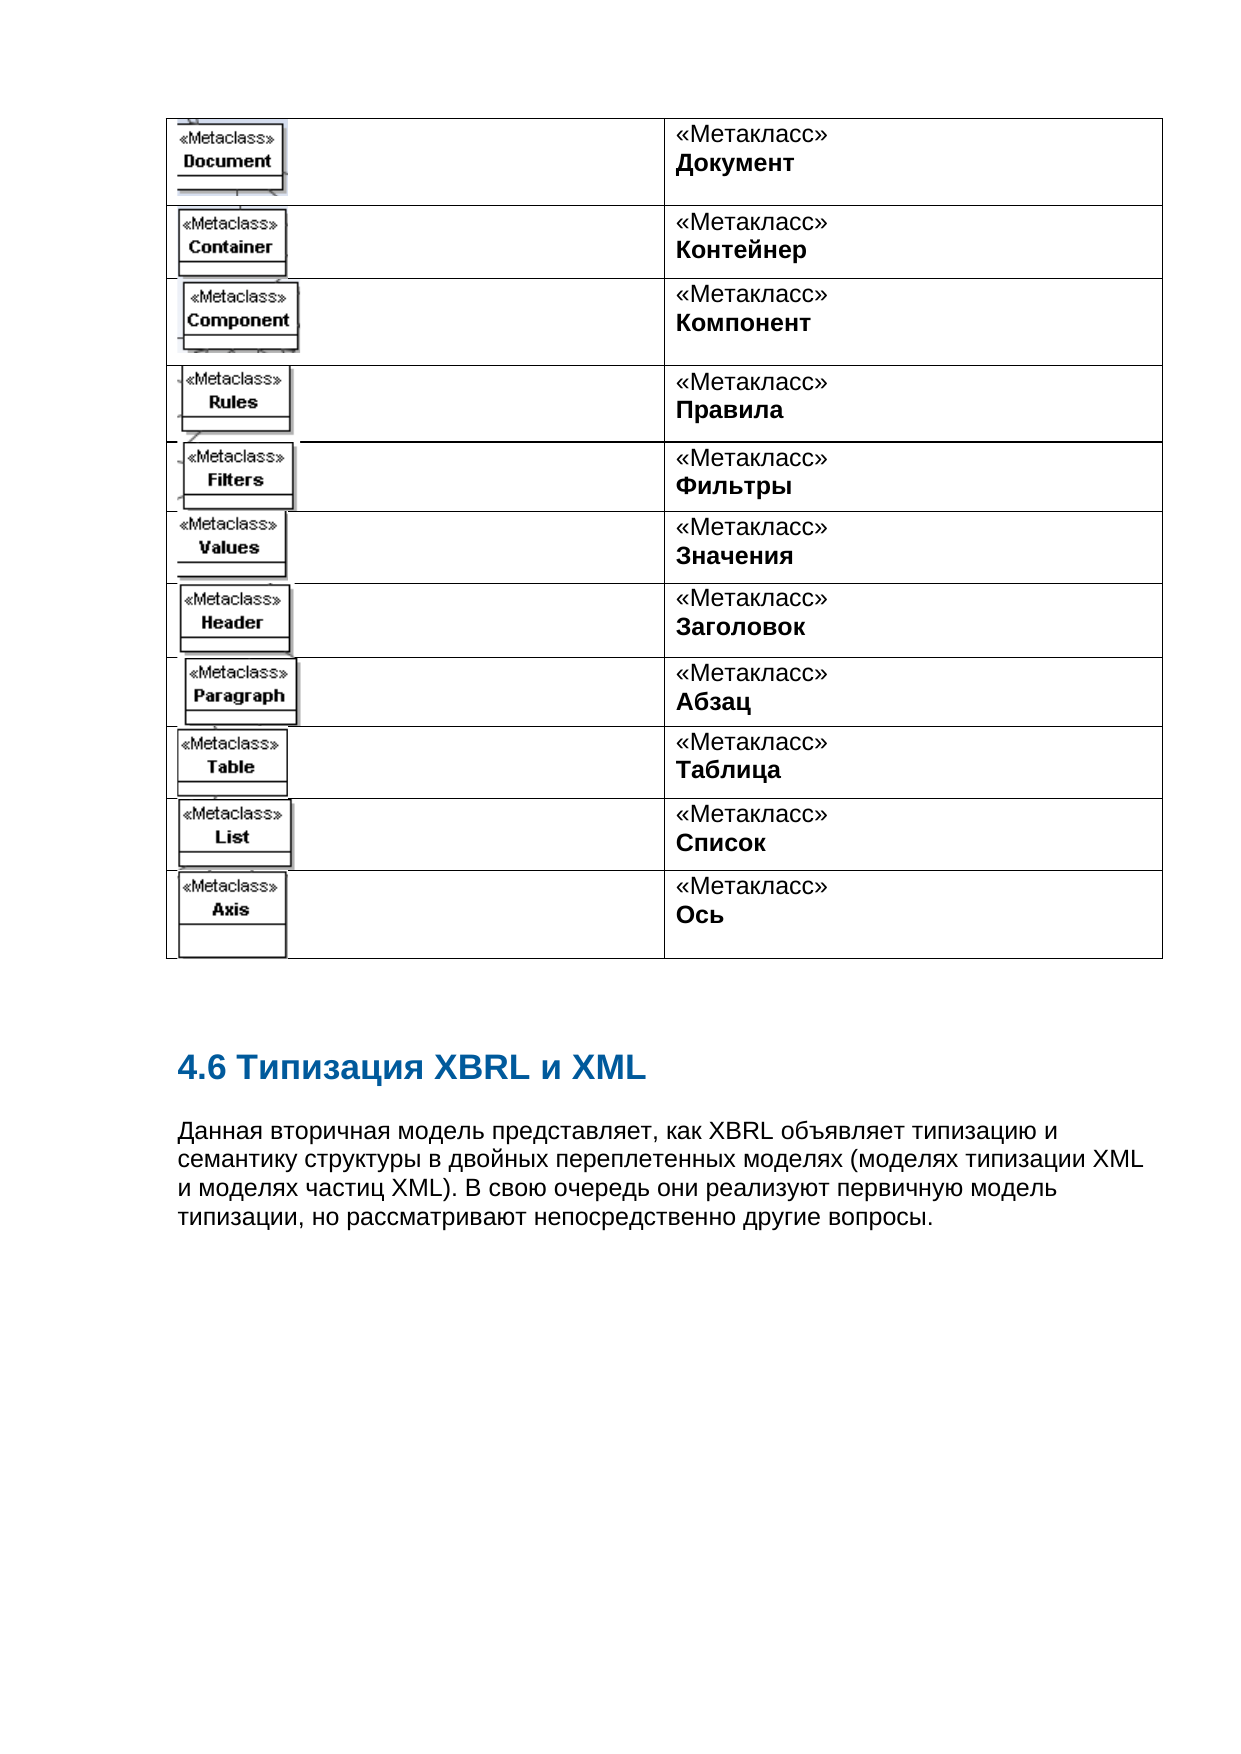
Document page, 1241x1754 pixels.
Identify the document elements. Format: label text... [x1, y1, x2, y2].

table_cell [288, 727, 664, 798]
table_cell «Метакласс» Значения [665, 512, 1162, 582]
table_cell «Метакласс» Таблица [665, 727, 1162, 798]
table_cell [167, 799, 177, 870]
table_cell [167, 584, 177, 657]
table_cell [167, 512, 177, 582]
table_cell «Метакласс» Ось [665, 871, 1162, 958]
table_cell [167, 443, 177, 511]
table_cell «Метакласс» Контейнер [665, 206, 1162, 278]
table_cell [301, 366, 664, 441]
text Данная вторичная модель представляет, как XBRL объявляет типизацию и семантику структуры в двойных переплетенных моделях (моделях типизации XML и моделях частиц XML). В свою очередь они реализуют первичную модель типизации, но рассматривают непосредственно другие вопросы. [177, 1116, 1152, 1231]
table_cell «Метакласс» Список [665, 799, 1162, 870]
table_cell «Метакласс» Правила [665, 366, 1162, 441]
table_cell [167, 366, 177, 441]
table_cell [301, 443, 664, 511]
table_cell «Метакласс» Документ [665, 119, 1162, 205]
table_cell [295, 584, 664, 657]
table_cell «Метакласс» Заголовок [665, 584, 1162, 657]
table_cell [295, 799, 664, 870]
text 4.6 Типизация XBRL и XML [177, 1046, 1152, 1087]
table_cell «Метакласс» Фильтры [665, 443, 1162, 511]
table_cell [167, 119, 664, 205]
table_cell [308, 658, 664, 726]
table_cell «Метакласс» Абзац [665, 658, 1162, 726]
table_cell [167, 206, 177, 278]
table_cell [167, 727, 177, 798]
table_cell [167, 658, 177, 726]
table_cell [288, 512, 664, 582]
table_cell [167, 871, 177, 958]
table_cell [288, 206, 664, 278]
table_cell [288, 871, 664, 958]
table_cell [167, 279, 664, 365]
table_cell «Метакласс» Компонент [665, 279, 1162, 365]
